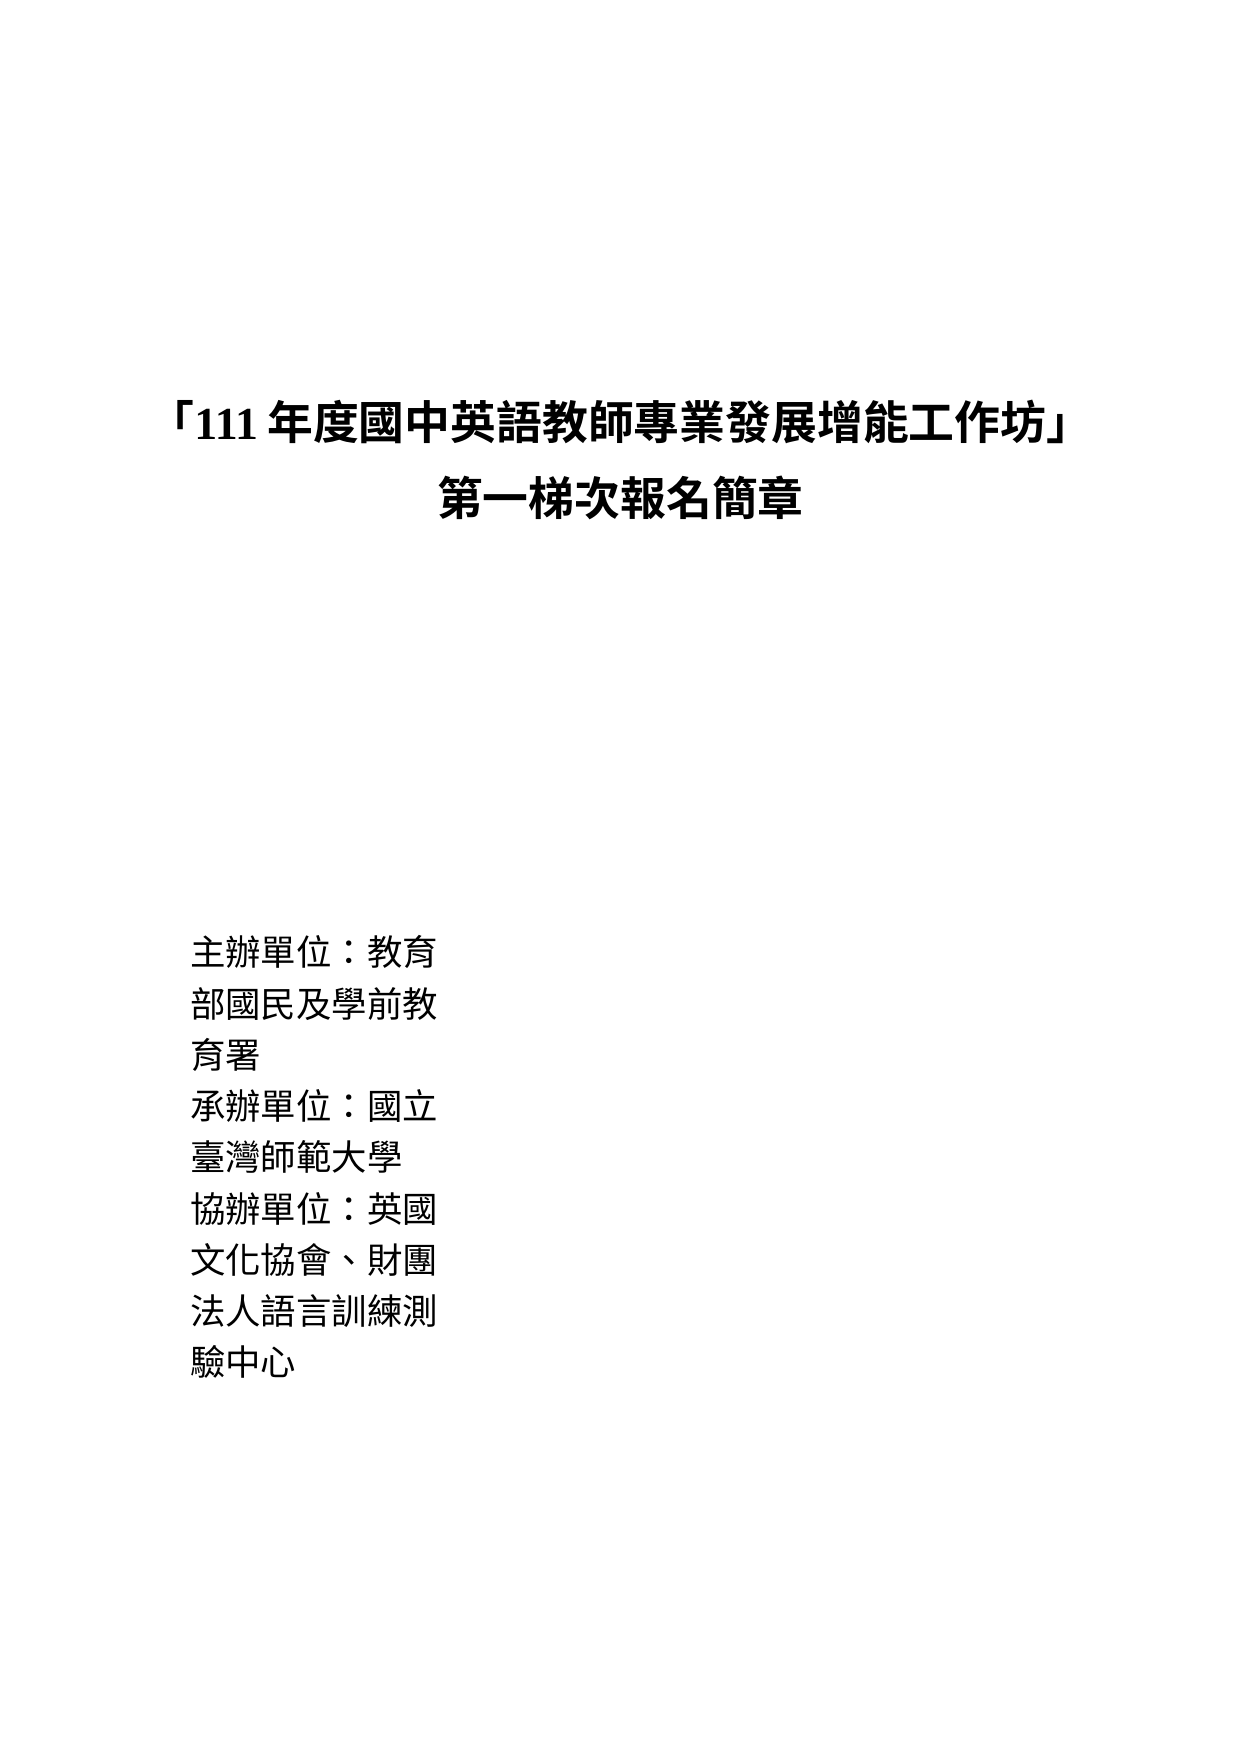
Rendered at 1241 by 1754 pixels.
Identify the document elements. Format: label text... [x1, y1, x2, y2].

text 「111年度國中英語教師專業發展增能工作坊」 [75, 381, 1165, 458]
text 第一梯次報名簡章 [75, 458, 1165, 534]
